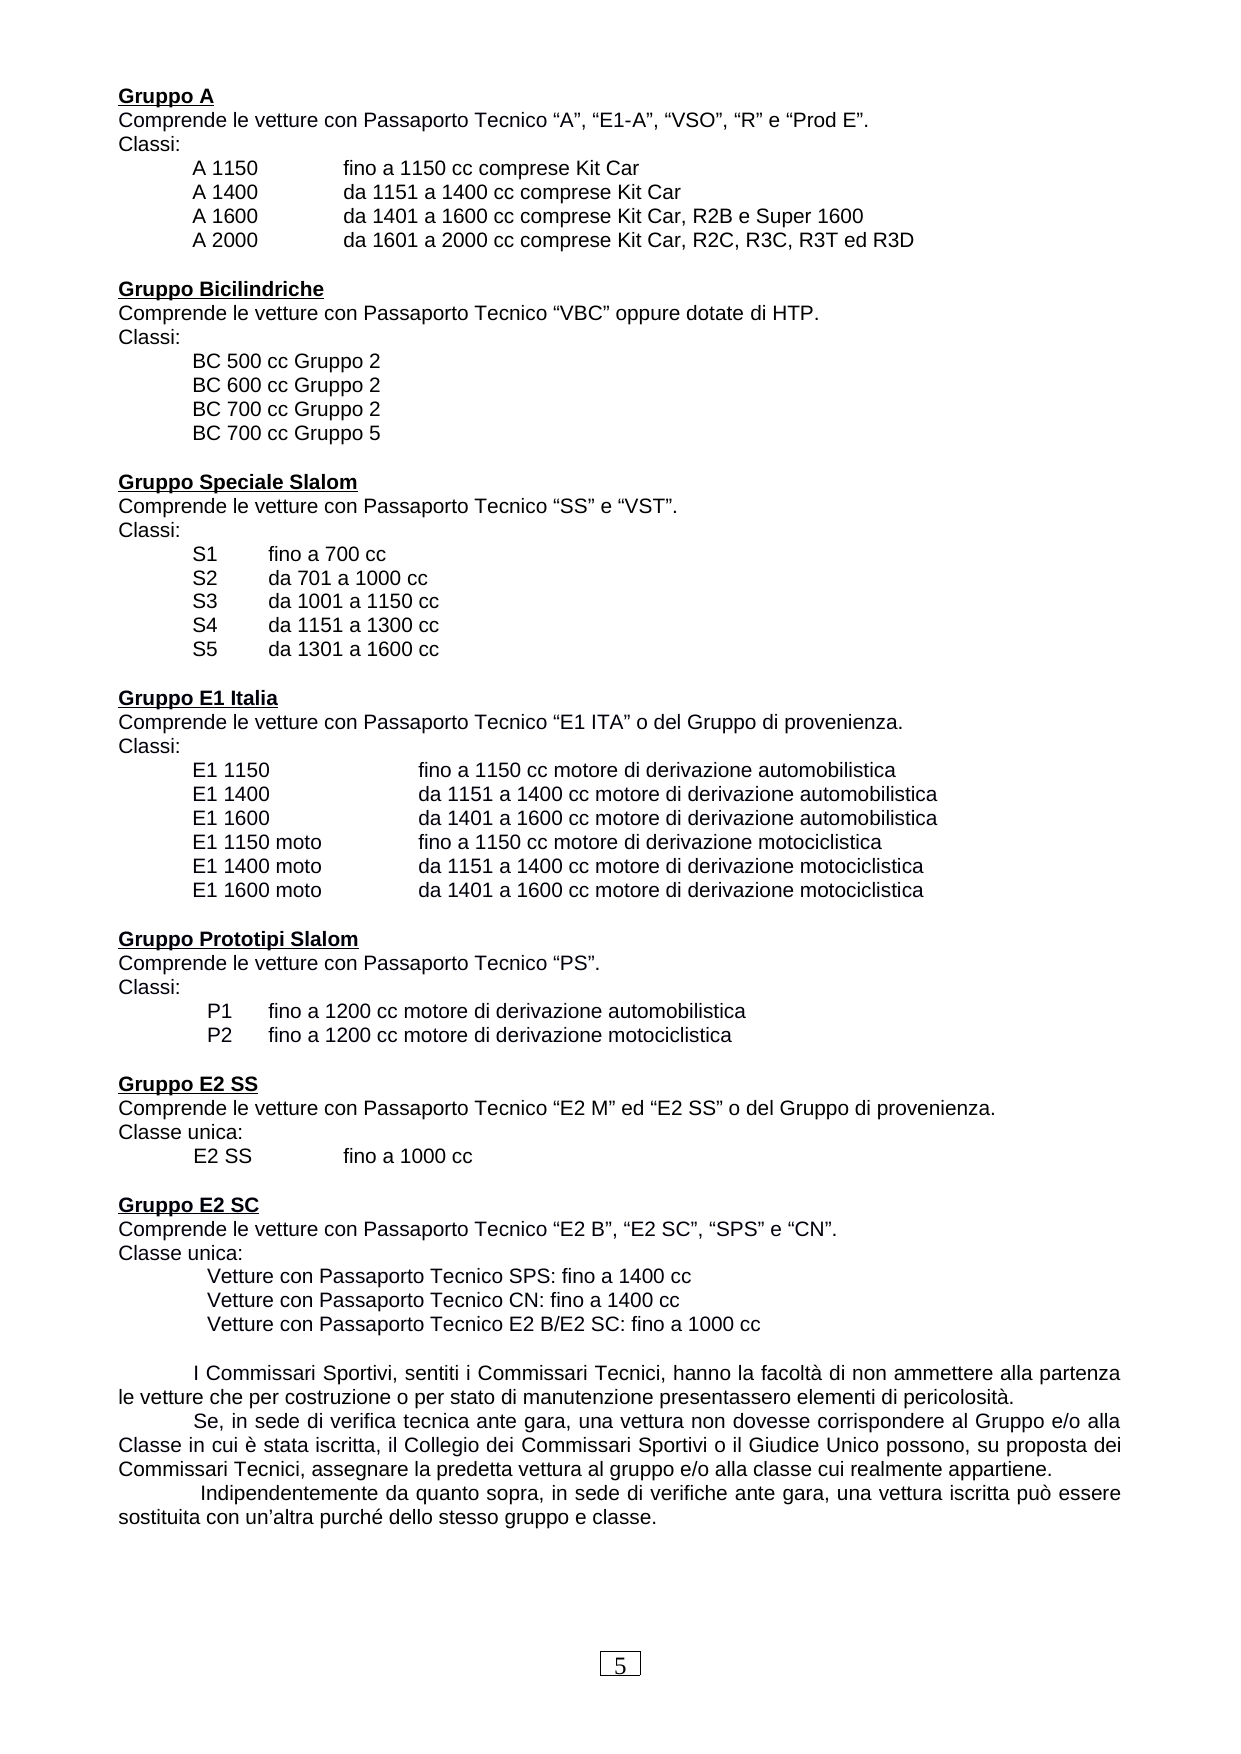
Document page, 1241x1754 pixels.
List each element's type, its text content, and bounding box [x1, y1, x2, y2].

text Vetture con Passaporto Tecnico SPS: fino a 1400 cc [118, 1264, 1122, 1288]
text Gruppo E1 Italia [118, 686, 1122, 710]
text Comprende le vetture con Passaporto Tecnico “E2 M” ed “E2 SS” o del Gruppo di provenienza. [118, 1096, 1122, 1119]
text Gruppo Bicilindriche [118, 277, 1122, 301]
text E1 1150 fino a 1150 cc motore di derivazione automobilistica [118, 758, 1122, 782]
text Classi: [118, 734, 1122, 758]
text Comprende le vetture con Passaporto Tecnico “VBC” oppure dotate di HTP. [118, 301, 1122, 325]
text Gruppo Prototipi Slalom [118, 927, 1122, 951]
text E2 SS fino a 1000 cc [118, 1143, 1122, 1167]
text E1 1400 moto da 1151 a 1400 cc motore di derivazione motociclistica [118, 854, 1122, 878]
text Comprende le vetture con Passaporto Tecnico “SS” e “VST”. [118, 493, 1122, 517]
text Gruppo Speciale Slalom [118, 469, 1122, 493]
text Comprende le vetture con Passaporto Tecnico “A”, “E1-A”, “VSO”, “R” e “Prod E”. [118, 108, 1122, 132]
text Gruppo E2 SS [118, 1072, 1122, 1096]
text S2 da 701 a 1000 cc [118, 565, 1122, 589]
text A 1150 fino a 1150 cc comprese Kit Car [118, 156, 1122, 180]
text S1 fino a 700 cc [118, 541, 1122, 565]
text Gruppo A [118, 84, 1122, 108]
text Classi: [118, 975, 1122, 999]
text Classi: [118, 517, 1122, 541]
text Classe unica: [118, 1119, 1122, 1143]
text E1 1150 moto fino a 1150 cc motore di derivazione motociclistica [118, 830, 1122, 854]
text Comprende le vetture con Passaporto Tecnico “E2 B”, “E2 SC”, “SPS” e “CN”. [118, 1216, 1122, 1240]
text E1 1600 da 1401 a 1600 cc motore di derivazione automobilistica [118, 806, 1122, 830]
text BC 700 cc Gruppo 5 [192, 421, 1122, 444]
text Comprende le vetture con Passaporto Tecnico “PS”. [118, 951, 1122, 975]
text Comprende le vetture con Passaporto Tecnico “E1 ITA” o del Gruppo di provenienza. [118, 710, 1122, 734]
text BC 600 cc Gruppo 2 [192, 373, 1122, 397]
text A 1400 da 1151 a 1400 cc comprese Kit Car [118, 180, 1122, 204]
text Vetture con Passaporto Tecnico E2 B/E2 SC: fino a 1000 cc [118, 1312, 1122, 1336]
text BC 700 cc Gruppo 2 [192, 397, 1122, 421]
text Classi: [118, 132, 1122, 156]
text S4 da 1151 a 1300 cc [118, 613, 1122, 637]
text A 2000 da 1601 a 2000 cc comprese Kit Car, R2C, R3C, R3T ed R3D [118, 228, 1122, 252]
text E1 1600 moto da 1401 a 1600 cc motore di derivazione motociclistica [118, 878, 1122, 902]
text P1 fino a 1200 cc motore di derivazione automobilistica [118, 999, 1122, 1023]
text Classi: [118, 325, 1122, 349]
text A 1600 da 1401 a 1600 cc comprese Kit Car, R2B e Super 1600 [118, 204, 1122, 228]
text Indipendentemente da quanto sopra, in sede di verifiche ante gara, una vettura iscritta può essere sostituita con un’altra purché dello stesso gruppo e classe. [118, 1481, 1122, 1529]
text E1 1400 da 1151 a 1400 cc motore di derivazione automobilistica [118, 782, 1122, 806]
text BC 500 cc Gruppo 2 [192, 349, 1122, 373]
text I Commissari Sportivi, sentiti i Commissari Tecnici, hanno la facoltà di non ammettere alla partenza le vetture che per costruzione o per stato di manutenzione presentassero elementi di pericolosità. [118, 1361, 1122, 1409]
text P2 fino a 1200 cc motore di derivazione motociclistica [118, 1023, 1122, 1047]
text Vetture con Passaporto Tecnico CN: fino a 1400 cc [118, 1288, 1122, 1312]
text Gruppo E2 SC [118, 1192, 1122, 1216]
text Classe unica: [118, 1240, 1122, 1264]
text Se, in sede di verifica tecnica ante gara, una vettura non dovesse corrispondere al Gruppo e/o alla Classe in cui è stata iscritta, il Collegio dei Commissari Sportivi o il Giudice Unico possono, su proposta dei Commissari Tecnici, assegnare la predetta vettura al gruppo e/o alla classe cui realmente appartiene. [118, 1409, 1122, 1481]
text S3 da 1001 a 1150 cc [118, 589, 1122, 613]
text S5 da 1301 a 1600 cc [118, 637, 1122, 661]
